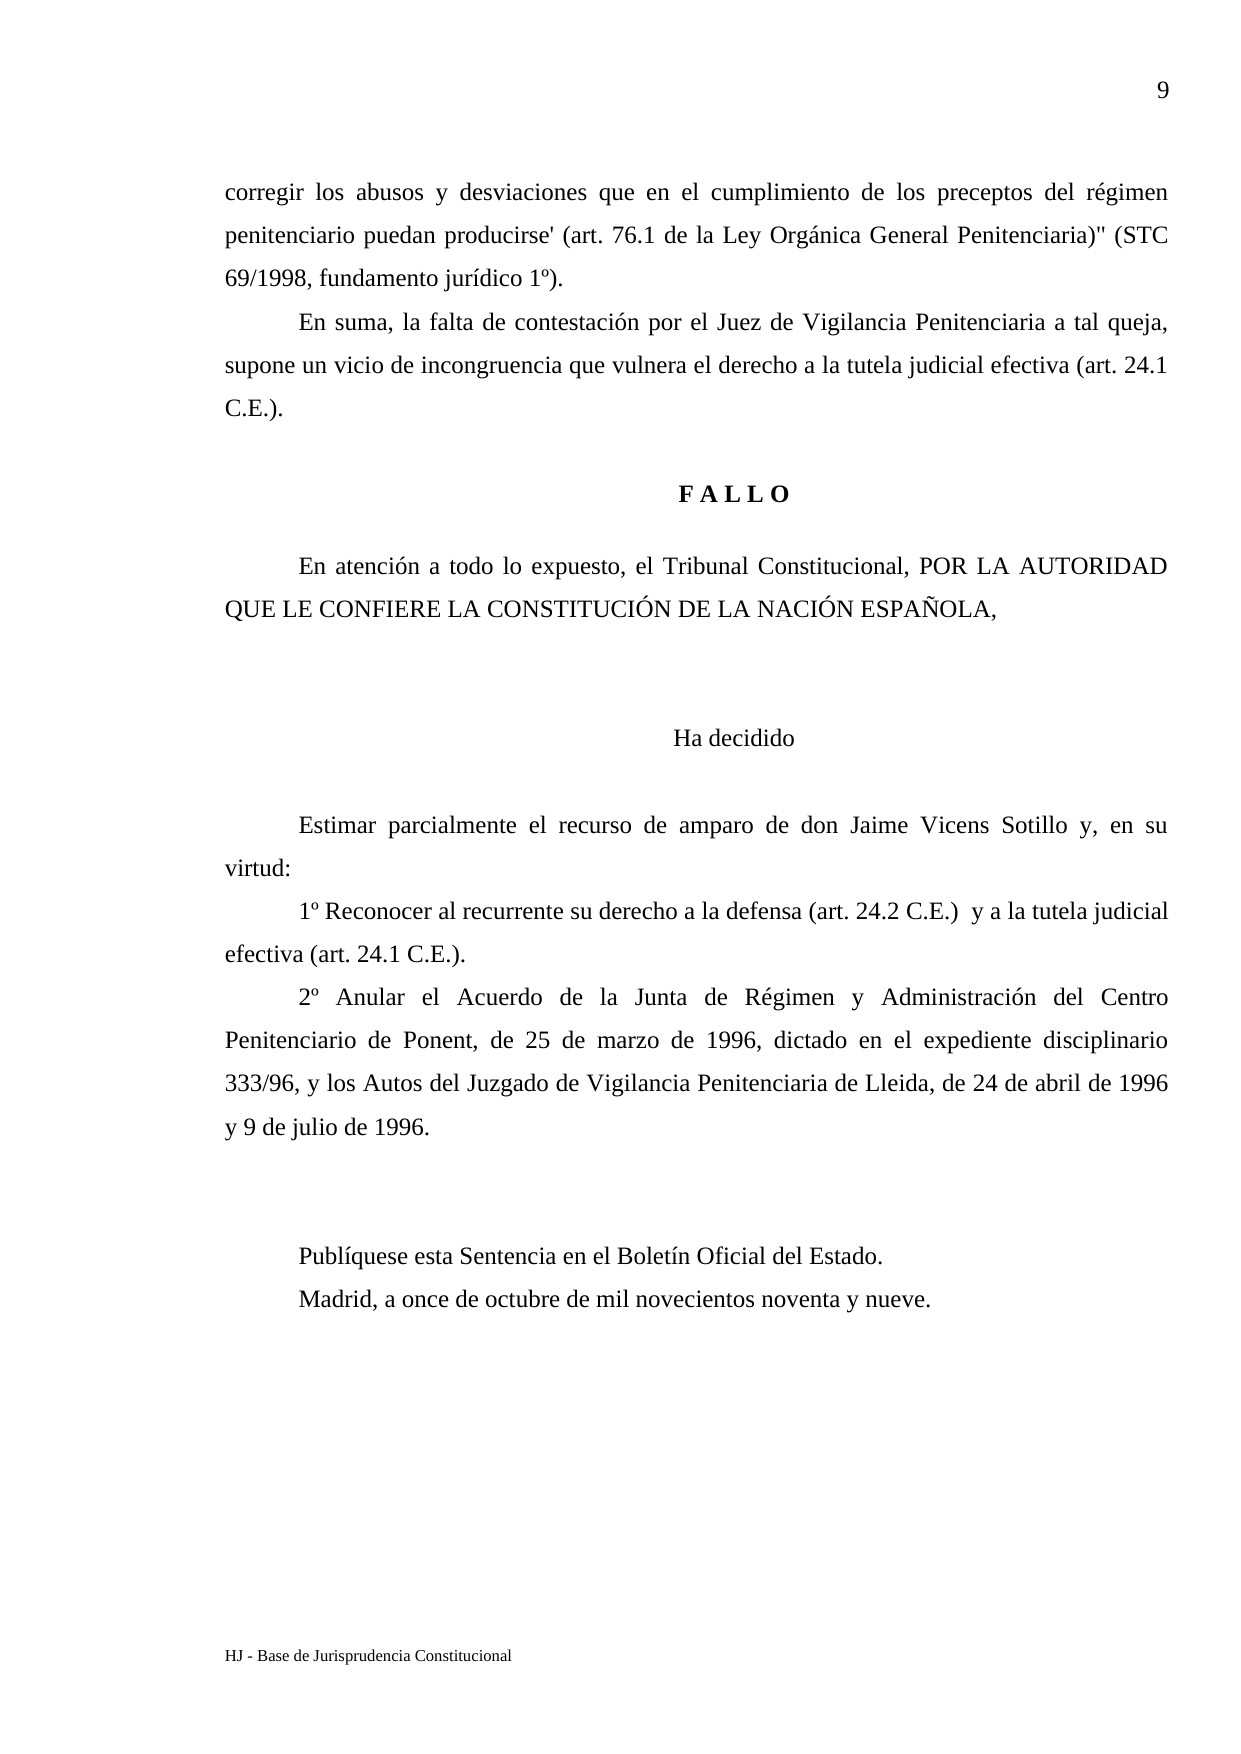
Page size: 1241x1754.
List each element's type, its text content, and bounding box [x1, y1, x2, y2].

text En atención a todo lo expuesto, el Tribunal Constitucional, POR LA AUTORIDAD QUE LE CONFIERE LA CONSTITUCIÓN DE LA NACIÓN ESPAÑOLA, [224, 551, 1169, 623]
text 2º Anular el Acuerdo de la Junta de Régimen y Administración del Centro Penitenciario de Ponent, de 25 de marzo de 1996, dictado en el expediente disciplinario 333/96, y los Autos del Juzgado de Vigilancia Penitenciaria de Lleida, de 24 de abril de 1996 y 9 de julio de 1996. [224, 982, 1169, 1140]
text Publíquese esta Sentencia en el Boletín Oficial del Estado. [224, 1241, 1169, 1270]
text En suma, la falta de contestación por el Juez de Vigilancia Penitenciaria a tal queja, supone un vicio de incongruencia que vulnera el derecho a la tutela judicial efectiva (art. 24.1 C.E.). [224, 307, 1169, 422]
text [224, 177, 1169, 292]
subtitle F A L L O [224, 479, 1169, 508]
text Ha decidido [224, 723, 1169, 752]
text 1º Reconocer al recurrente su derecho a la defensa (art. 24.2 C.E.) y a la tutela judicial efectiva (art. 24.1 C.E.). [224, 896, 1169, 968]
text Estimar parcialmente el recurso de amparo de don Jaime Vicens Sotillo y, en su virtud: [224, 810, 1169, 882]
text Madrid, a once de octubre de mil novecientos noventa y nueve. [224, 1284, 1169, 1313]
